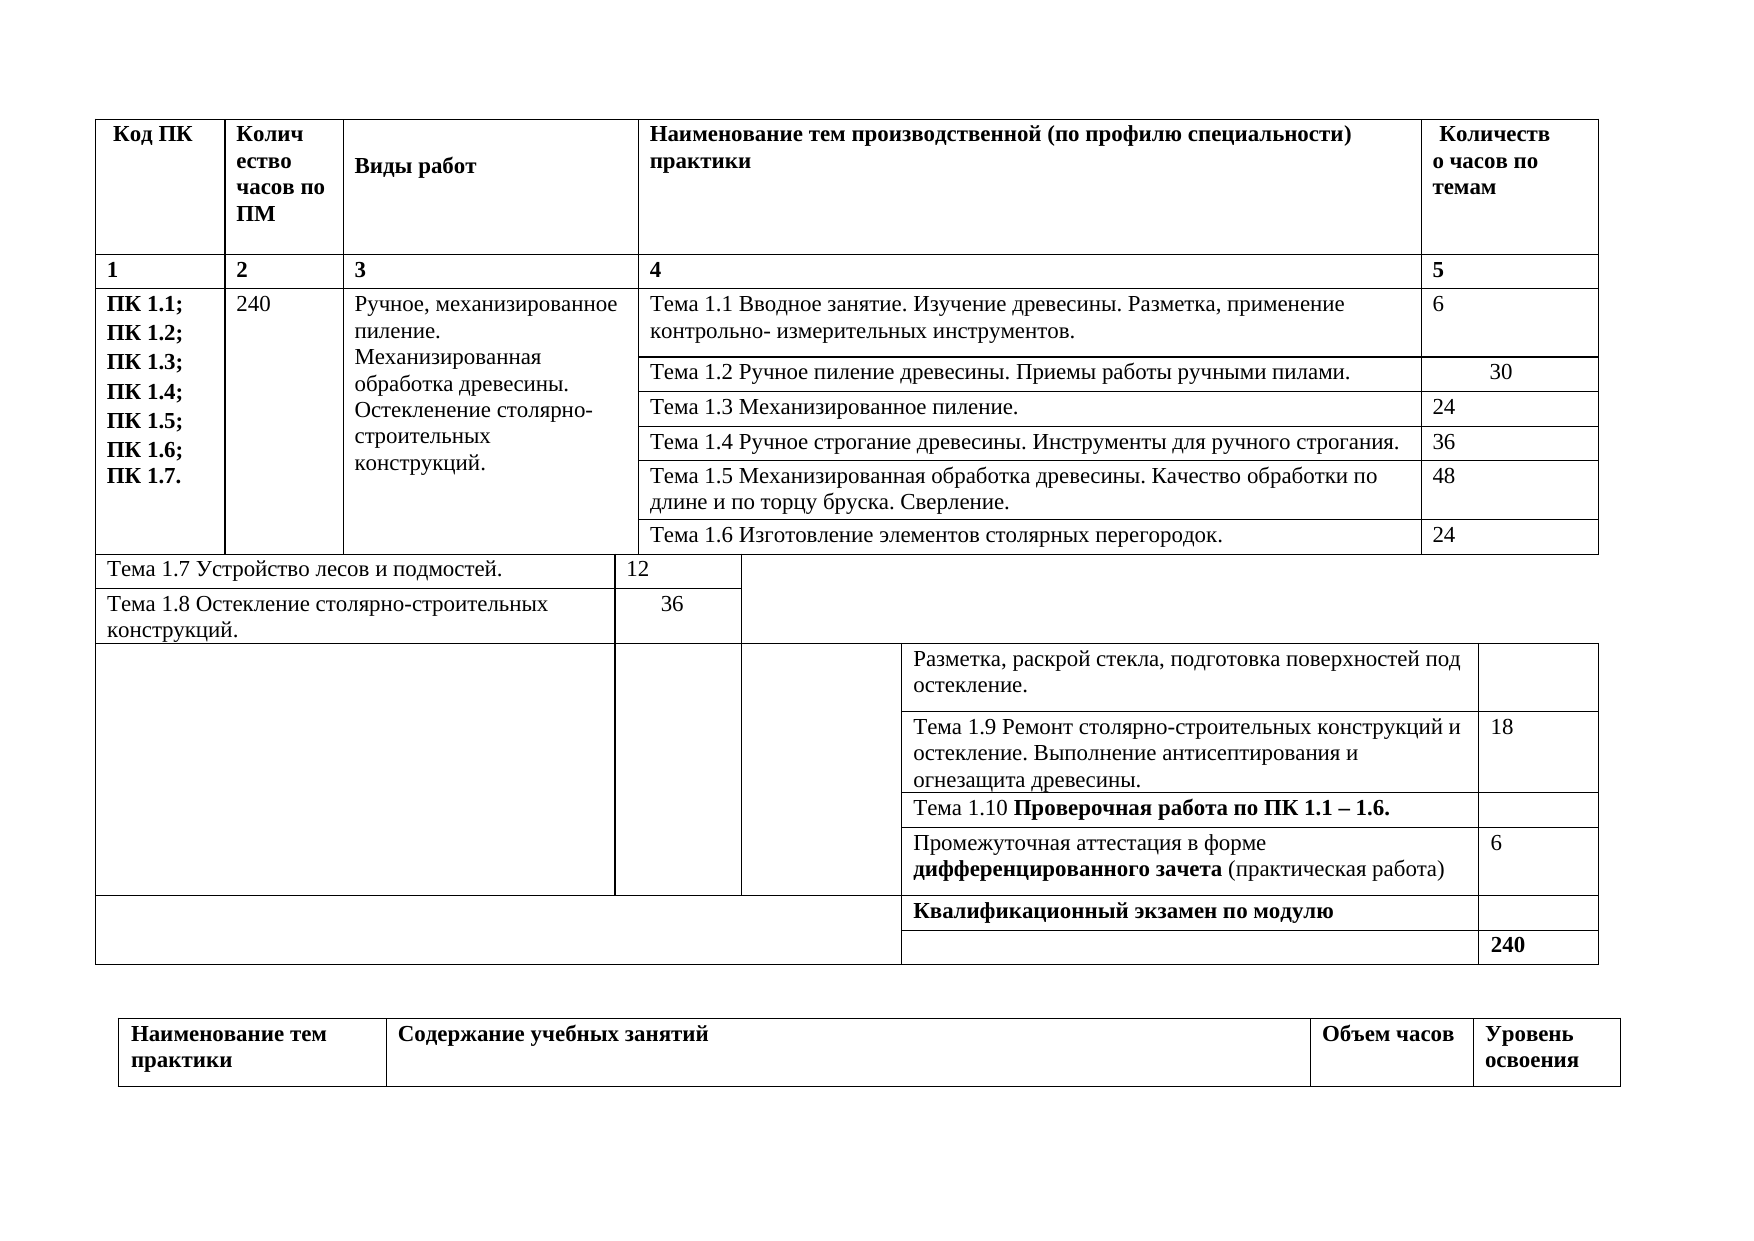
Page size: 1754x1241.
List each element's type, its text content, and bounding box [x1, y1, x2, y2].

table_cell Тема 1.8 Остекление столярно-строительных конструкций. [96, 589, 614, 643]
table_header Колич ество часов по ПМ [226, 120, 343, 254]
table_cell [742, 644, 901, 895]
table_cell [96, 644, 614, 895]
table_cell 240 [226, 289, 343, 553]
table_cell [616, 644, 741, 895]
table_cell 30 [1422, 358, 1598, 391]
table_cell Тема 1.4 Ручное строгание древесины. Инструменты для ручного строгания. [639, 427, 1421, 460]
table_cell Квалификационный экзамен по модулю [902, 896, 1478, 929]
table_header Содержание учебных занятий [387, 1019, 1310, 1086]
table_cell Тема 1.3 Механизированное пиление. [639, 392, 1421, 426]
table_cell Тема 1.9 Ремонт столярно-строительных конструкций и остекление. Выполнение антисептирования и огнезащита древесины. [902, 712, 1478, 792]
table_cell [902, 931, 1478, 964]
table_cell [1479, 896, 1598, 929]
table_cell 36 [616, 589, 741, 643]
table_cell [1479, 644, 1598, 711]
table_cell Разметка, раскрой стекла, подготовка поверхностей под остекление. [902, 644, 1478, 711]
table_cell 2 [226, 255, 343, 288]
table_cell 6 [1479, 828, 1598, 895]
table_cell Тема 1.2 Ручное пиление древесины. Приемы работы ручными пилами. [639, 358, 1421, 391]
table_cell [96, 896, 901, 964]
table_header Код ПК [96, 120, 224, 254]
table_header Объем часов [1311, 1019, 1473, 1086]
table_cell 12 [616, 555, 741, 588]
table_header Уровень освоения [1474, 1019, 1620, 1086]
table_cell 240 [1479, 931, 1598, 964]
table_cell Тема 1.6 Изготовление элементов столярных перегородок. [639, 520, 1421, 553]
table_cell Ручное, механизированное пиление. Механизированная обработка древесины. Остекленение столярно-строительных конструкций. [344, 289, 638, 553]
table_cell Тема 1.10 Проверочная работа по ПК 1.1 – 1.6. [902, 793, 1478, 827]
table_cell 4 [639, 255, 1421, 288]
table_cell Тема 1.7 Устройство лесов и подмостей. [96, 555, 614, 588]
table_cell Промежуточная аттестация в форме дифференцированного зачета (практическая работа) [902, 828, 1478, 895]
table_cell 6 [1422, 289, 1598, 356]
table_cell 24 [1422, 520, 1598, 553]
table_cell 36 [1422, 427, 1598, 460]
table_cell ПК 1.1; ПК 1.2; ПК 1.3; ПК 1.4; ПК 1.5; ПК 1.6; ПК 1.7. [96, 289, 224, 553]
table_cell 48 [1422, 461, 1598, 519]
table_header Наименование тем производственной (по профилю специальности) практики [639, 120, 1421, 254]
table_cell 18 [1479, 712, 1598, 792]
table_cell 24 [1422, 392, 1598, 426]
table_cell Тема 1.1 Вводное занятие. Изучение древесины. Разметка, применение контрольно- измерительных инструментов. [639, 289, 1421, 356]
table_cell 3 [344, 255, 638, 288]
table_cell 1 [96, 255, 224, 288]
table_cell 5 [1422, 255, 1598, 288]
table_header Количеств о часов по темам [1422, 120, 1598, 254]
table_header Наименование тем практики [119, 1019, 386, 1086]
table_cell [1479, 793, 1598, 827]
table_header Виды работ [344, 120, 638, 254]
table_cell Тема 1.5 Механизированная обработка древесины. Качество обработки по длине и по торцу бруска. Сверление. [639, 461, 1421, 519]
